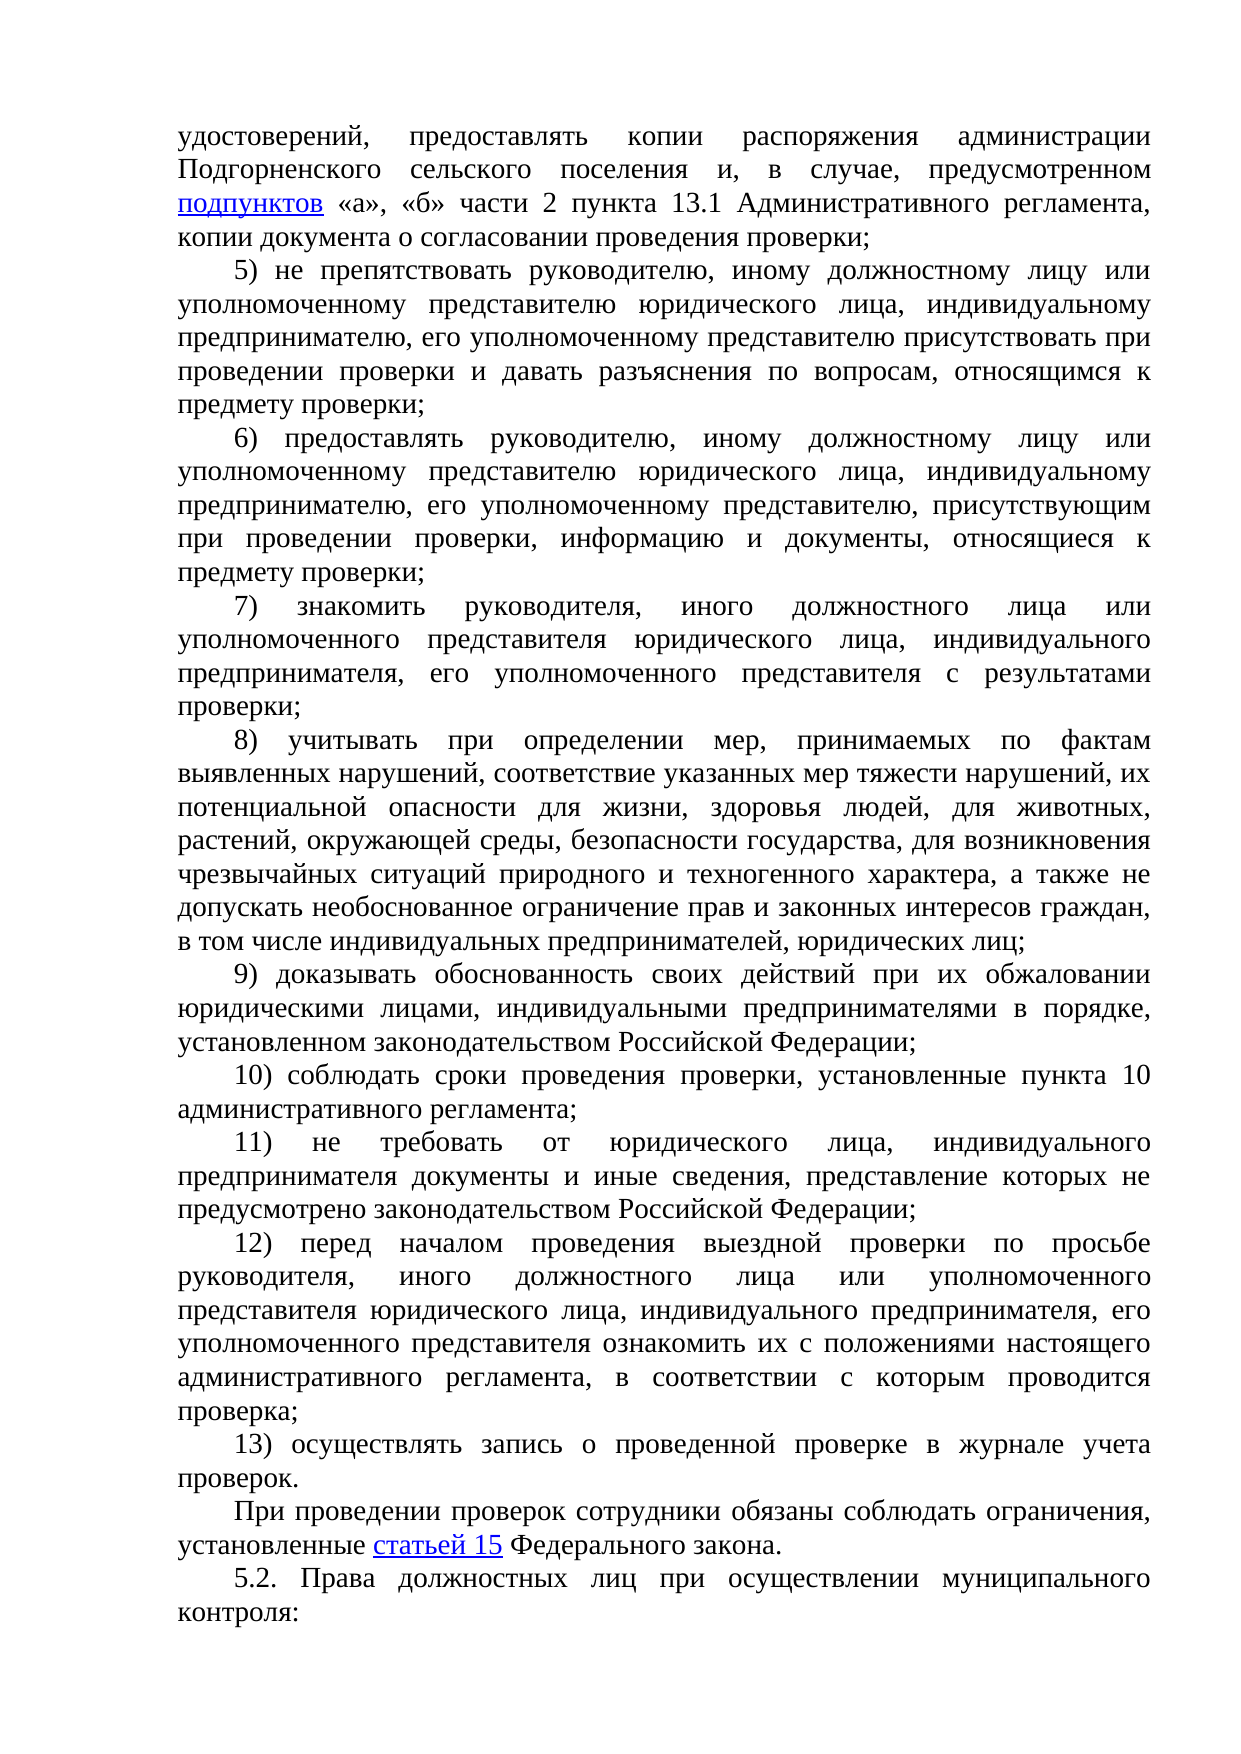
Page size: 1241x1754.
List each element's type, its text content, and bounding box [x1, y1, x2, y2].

text 6) предоставлять руководителю, иному должностному лицу или уполномоченному представителю юридического лица, индивидуальному предпринимателю, его уполномоченному представителю, присутствующим при проведении проверки, информацию и документы, относящиеся к предмету проверки; [177, 420, 1152, 588]
text 5.2. Права должностных лиц при осуществлении муниципального контроля: [177, 1560, 1152, 1627]
text 11) не требовать от юридического лица, индивидуального предпринимателя документы и иные сведения, представление которых не предусмотрено законодательством Российской Федерации; [177, 1124, 1152, 1225]
text 9) доказывать обоснованность своих действий при их обжаловании юридическими лицами, индивидуальными предпринимателями в порядке, установленном законодательством Российской Федерации; [177, 957, 1152, 1057]
text 8) учитывать при определении мер, принимаемых по фактам выявленных нарушений, соответствие указанных мер тяжести нарушений, их потенциальной опасности для жизни, здоровья людей, для животных, растений, окружающей среды, безопасности государства, для возникновения чрезвычайных ситуаций природного и техногенного характера, а также не допускать необоснованное ограничение прав и законных интересов граждан, в том числе индивидуальных предпринимателей, юридических лиц; [177, 722, 1152, 957]
text 13) осуществлять запись о проведенной проверке в журнале учета проверок. [177, 1426, 1152, 1493]
text 12) перед началом проведения выездной проверки по просьбе руководителя, иного должностного лица или уполномоченного представителя юридического лица, индивидуального предпринимателя, его уполномоченного представителя ознакомить их с положениями настоящего административного регламента, в соответствии с которым проводится проверка; [177, 1225, 1152, 1426]
text При проведении проверок сотрудники обязаны соблюдать ограничения, установленные статьей 15 Федерального закона. [177, 1493, 1152, 1560]
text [177, 118, 1152, 252]
text 7) знакомить руководителя, иного должностного лица или уполномоченного представителя юридического лица, индивидуального предпринимателя, его уполномоченного представителя с результатами проверки; [177, 588, 1152, 722]
text 10) соблюдать сроки проведения проверки, установленные пункта 10 административного регламента; [177, 1057, 1152, 1124]
text 5) не препятствовать руководителю, иному должностному лицу или уполномоченному представителю юридического лица, индивидуальному предпринимателю, его уполномоченному представителю присутствовать при проведении проверки и давать разъяснения по вопросам, относящимся к предмету проверки; [177, 252, 1152, 420]
